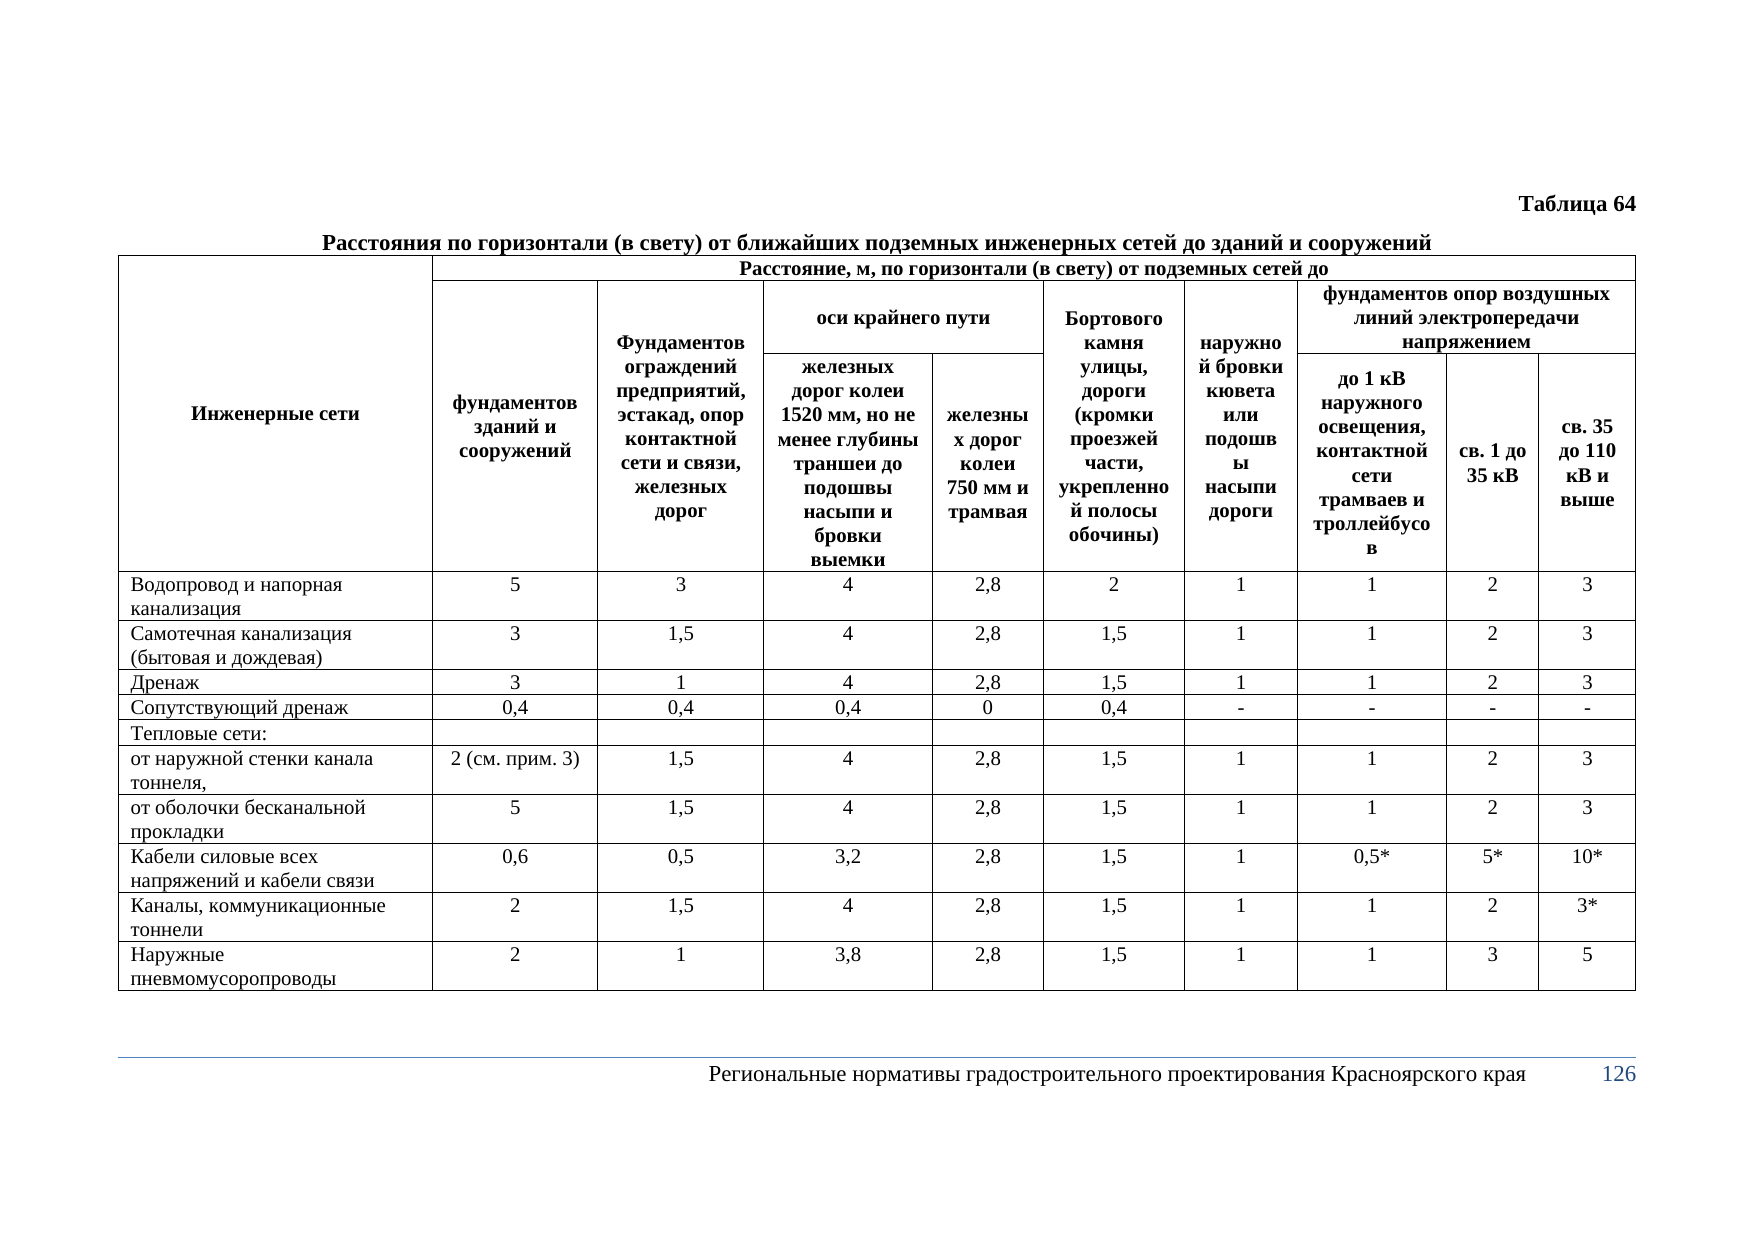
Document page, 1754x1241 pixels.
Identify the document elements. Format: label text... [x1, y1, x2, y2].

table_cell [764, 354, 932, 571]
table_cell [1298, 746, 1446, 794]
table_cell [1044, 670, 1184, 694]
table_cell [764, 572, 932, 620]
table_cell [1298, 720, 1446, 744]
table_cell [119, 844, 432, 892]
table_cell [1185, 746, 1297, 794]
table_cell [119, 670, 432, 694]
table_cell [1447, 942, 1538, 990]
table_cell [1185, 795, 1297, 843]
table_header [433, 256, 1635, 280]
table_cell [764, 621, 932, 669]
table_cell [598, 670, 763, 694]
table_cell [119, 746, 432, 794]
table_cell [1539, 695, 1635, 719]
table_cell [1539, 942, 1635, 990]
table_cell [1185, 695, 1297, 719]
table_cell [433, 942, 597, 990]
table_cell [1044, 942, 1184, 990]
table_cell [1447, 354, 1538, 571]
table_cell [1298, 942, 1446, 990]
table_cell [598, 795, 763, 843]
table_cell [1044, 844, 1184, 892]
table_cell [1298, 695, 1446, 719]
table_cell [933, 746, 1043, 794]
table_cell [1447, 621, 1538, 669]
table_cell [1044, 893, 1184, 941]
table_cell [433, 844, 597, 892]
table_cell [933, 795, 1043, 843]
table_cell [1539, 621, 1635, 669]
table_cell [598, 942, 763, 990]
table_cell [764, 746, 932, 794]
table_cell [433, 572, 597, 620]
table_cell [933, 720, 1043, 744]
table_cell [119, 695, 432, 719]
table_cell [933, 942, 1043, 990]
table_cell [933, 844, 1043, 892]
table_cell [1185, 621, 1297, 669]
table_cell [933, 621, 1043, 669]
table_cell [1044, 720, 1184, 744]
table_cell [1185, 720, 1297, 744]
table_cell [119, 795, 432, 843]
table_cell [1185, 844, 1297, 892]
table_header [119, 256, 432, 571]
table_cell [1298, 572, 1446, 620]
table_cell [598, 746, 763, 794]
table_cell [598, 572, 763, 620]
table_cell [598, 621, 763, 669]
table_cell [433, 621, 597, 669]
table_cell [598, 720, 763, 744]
text Таблица 64 [118, 190, 1636, 216]
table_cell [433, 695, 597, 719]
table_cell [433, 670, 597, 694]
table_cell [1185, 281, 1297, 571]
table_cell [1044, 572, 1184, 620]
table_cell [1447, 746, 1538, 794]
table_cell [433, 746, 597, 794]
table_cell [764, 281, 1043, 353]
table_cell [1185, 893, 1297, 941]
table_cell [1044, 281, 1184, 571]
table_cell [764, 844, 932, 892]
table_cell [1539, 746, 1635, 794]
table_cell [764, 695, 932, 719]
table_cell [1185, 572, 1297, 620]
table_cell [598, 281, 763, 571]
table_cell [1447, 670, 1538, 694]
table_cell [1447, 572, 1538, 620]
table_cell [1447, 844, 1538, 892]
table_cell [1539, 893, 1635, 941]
text Расстояния по горизонтали (в свету) от ближайших подземных инженерных сетей до зданий и сооружений [118, 228, 1636, 255]
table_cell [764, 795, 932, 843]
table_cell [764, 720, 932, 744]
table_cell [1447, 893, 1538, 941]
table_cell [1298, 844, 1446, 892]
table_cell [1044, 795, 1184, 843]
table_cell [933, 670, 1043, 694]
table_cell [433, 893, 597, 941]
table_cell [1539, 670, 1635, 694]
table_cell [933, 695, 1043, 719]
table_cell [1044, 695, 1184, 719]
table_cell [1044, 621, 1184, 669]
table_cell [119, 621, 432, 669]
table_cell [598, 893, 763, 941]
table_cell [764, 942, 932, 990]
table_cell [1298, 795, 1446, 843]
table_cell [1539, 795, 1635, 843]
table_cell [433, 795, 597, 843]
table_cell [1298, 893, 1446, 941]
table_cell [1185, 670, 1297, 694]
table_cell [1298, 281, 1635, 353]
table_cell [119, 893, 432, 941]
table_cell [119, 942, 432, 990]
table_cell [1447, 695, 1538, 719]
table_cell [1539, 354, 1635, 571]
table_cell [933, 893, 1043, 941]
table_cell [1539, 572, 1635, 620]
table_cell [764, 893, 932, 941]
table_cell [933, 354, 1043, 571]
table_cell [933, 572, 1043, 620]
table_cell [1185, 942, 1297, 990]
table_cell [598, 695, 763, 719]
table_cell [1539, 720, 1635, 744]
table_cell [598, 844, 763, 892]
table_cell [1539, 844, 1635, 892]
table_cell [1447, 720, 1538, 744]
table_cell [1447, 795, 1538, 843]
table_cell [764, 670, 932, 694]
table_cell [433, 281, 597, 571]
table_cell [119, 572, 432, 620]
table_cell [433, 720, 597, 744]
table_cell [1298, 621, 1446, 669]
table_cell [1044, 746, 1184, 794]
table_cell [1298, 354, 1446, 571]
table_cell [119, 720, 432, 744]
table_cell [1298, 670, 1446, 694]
